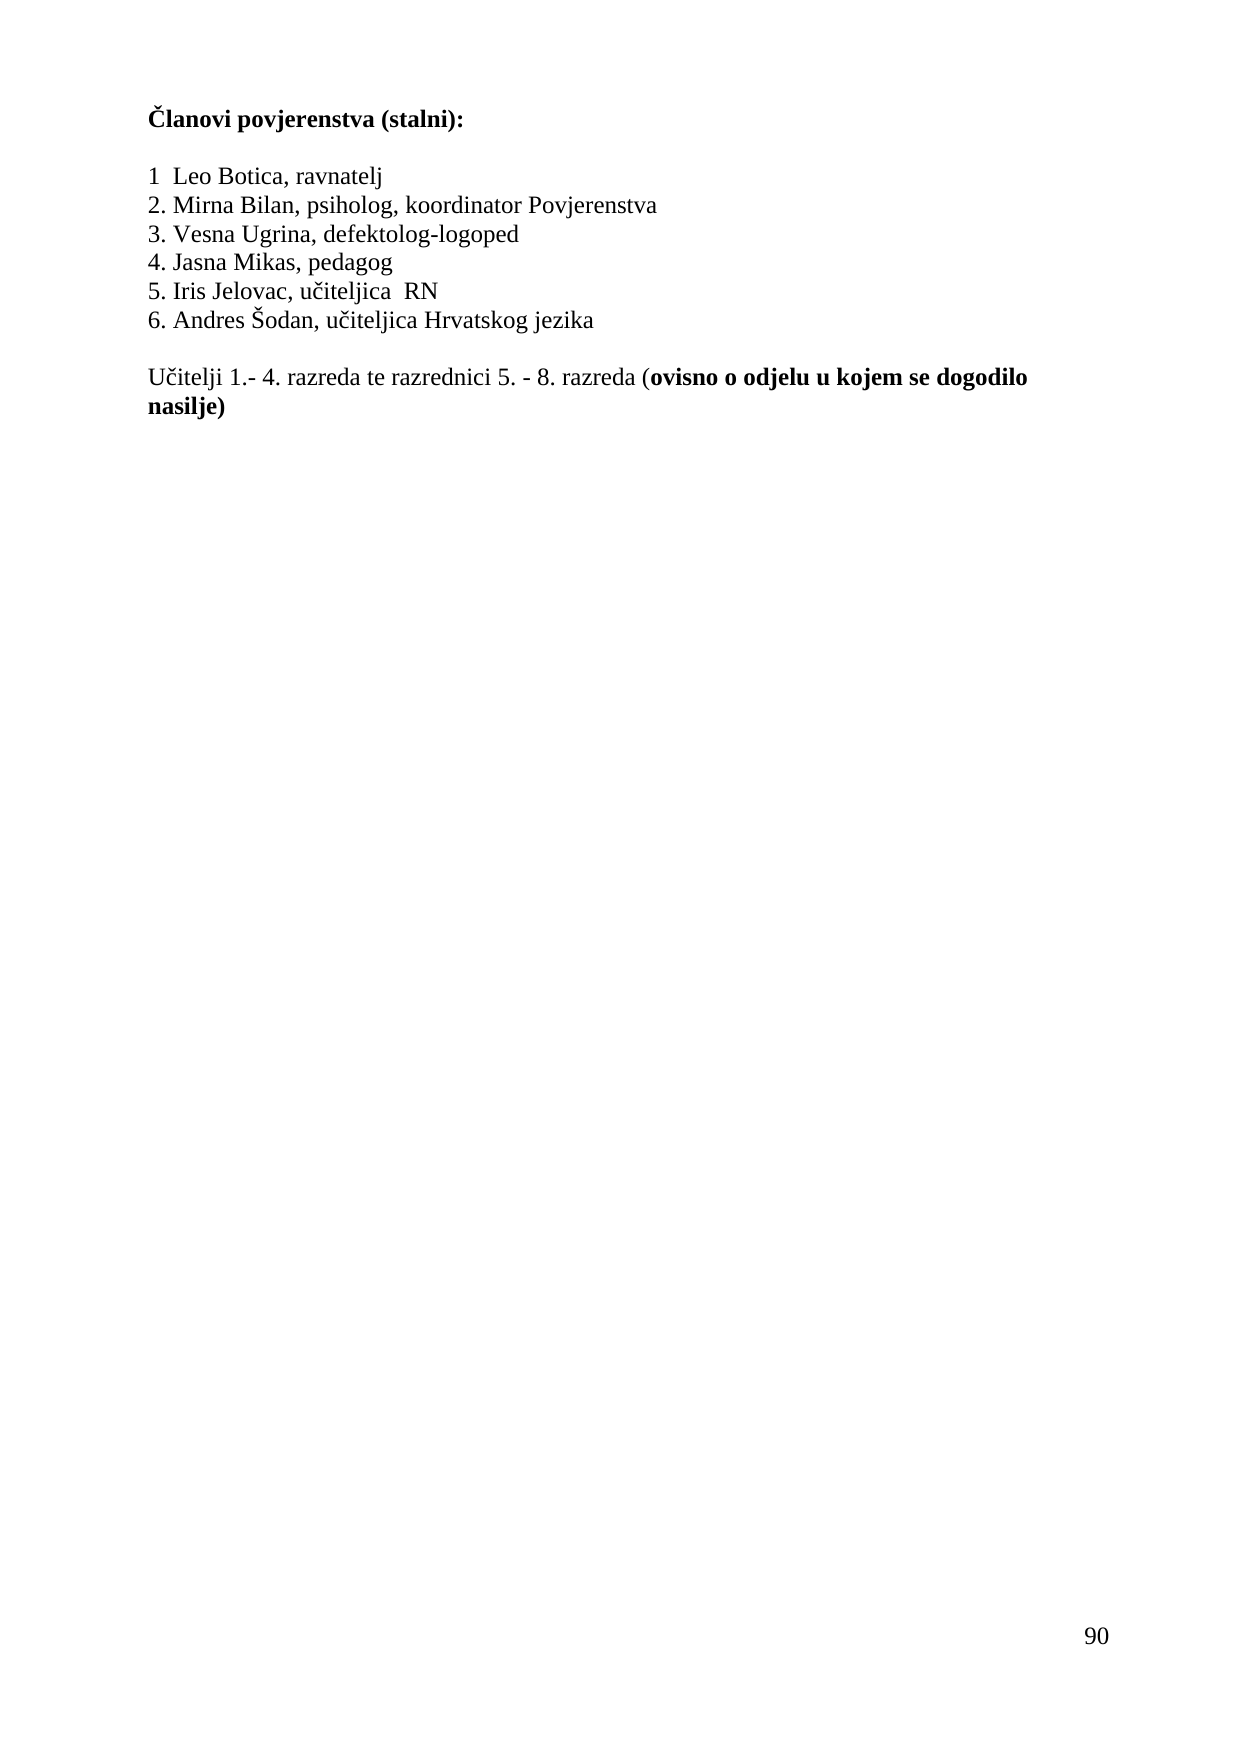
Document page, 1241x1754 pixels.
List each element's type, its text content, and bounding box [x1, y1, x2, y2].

text 6. Andres Šodan, učiteljica Hrvatskog jezika [148, 305, 1109, 334]
text 5. Iris Jelovac, učiteljica RN [148, 276, 1109, 305]
text 4. Jasna Mikas, pedagog [148, 247, 1109, 276]
text 3. Vesna Ugrina, defektolog-logoped [148, 219, 1109, 247]
text 1 Leo Botica, ravnatelj [148, 161, 1109, 190]
text 2. Mirna Bilan, psiholog, koordinator Povjerenstva [148, 190, 1109, 219]
text Članovi povjerenstva (stalni): [148, 104, 1109, 132]
text Učitelji 1.- 4. razreda te razrednici 5. - 8. razreda (ovisno o odjelu u kojem se dogodilo nasilje) [148, 362, 1109, 420]
